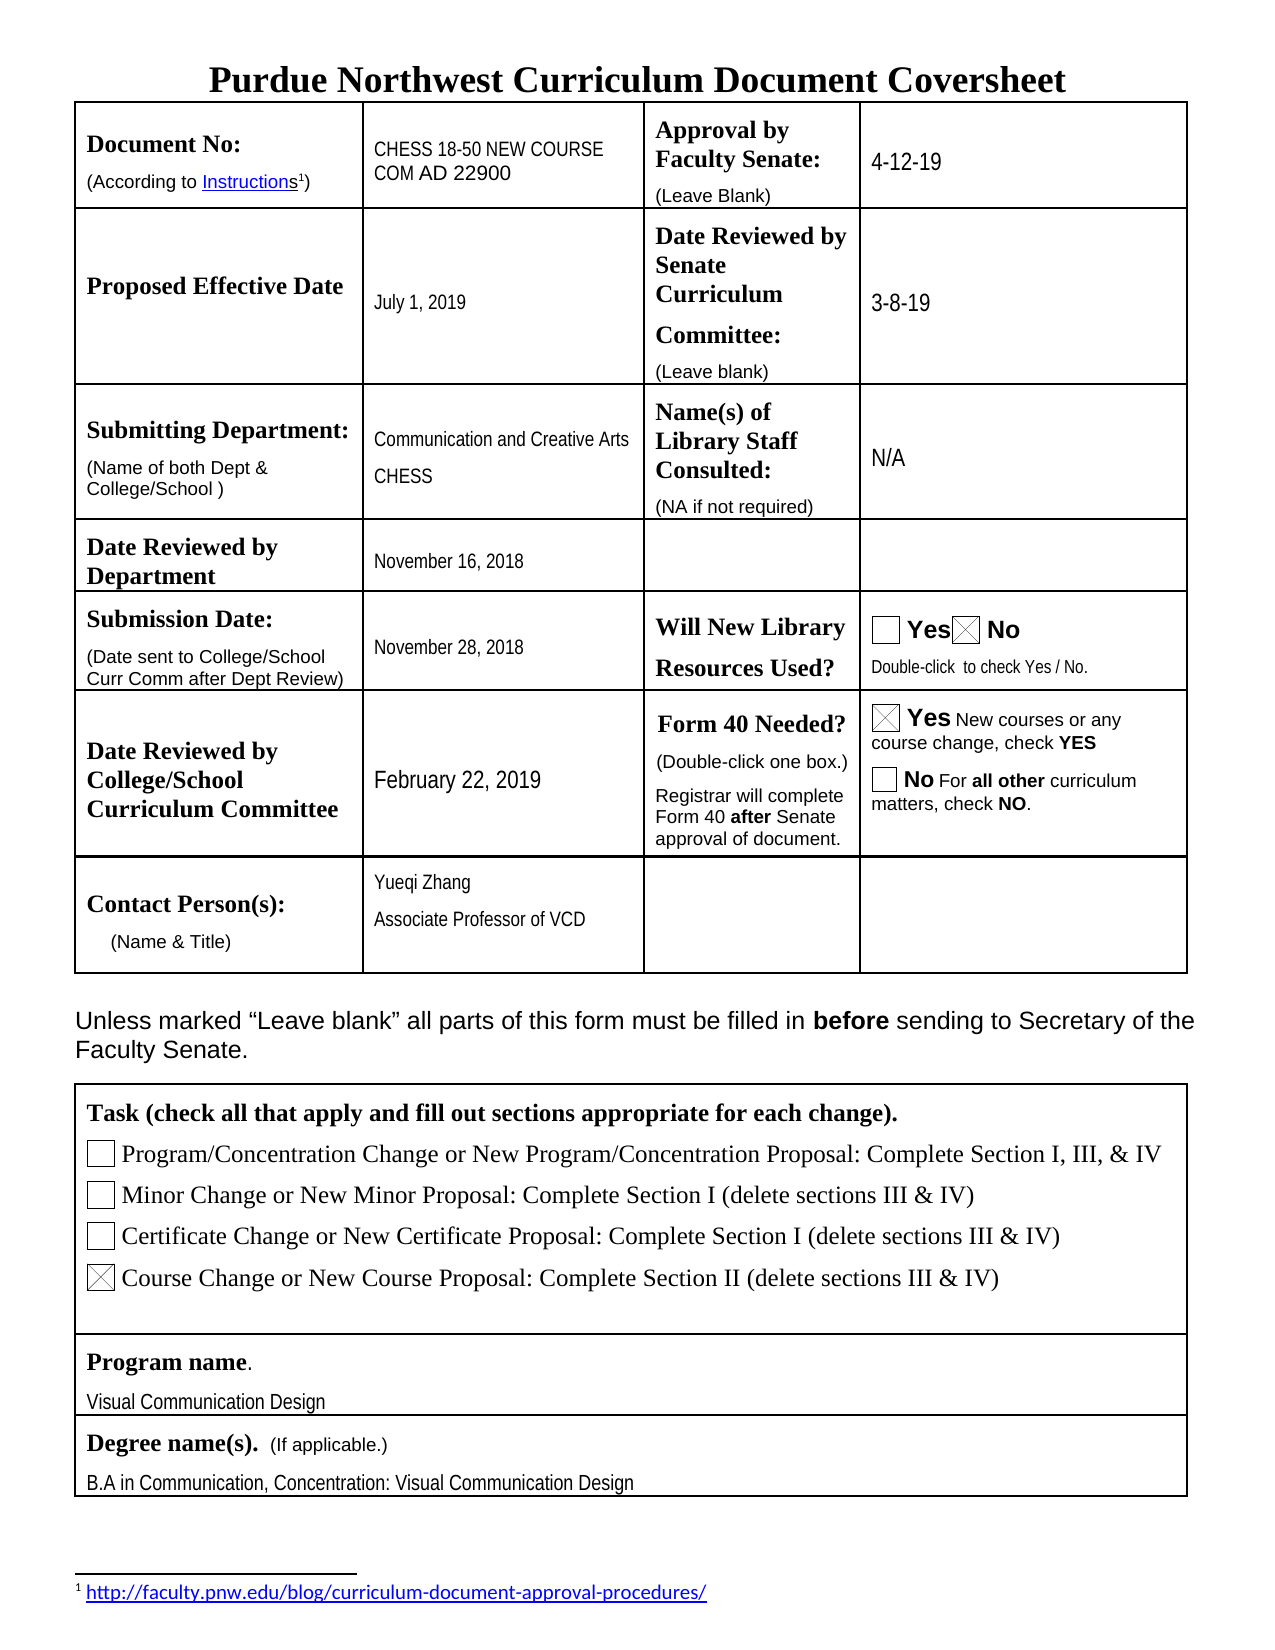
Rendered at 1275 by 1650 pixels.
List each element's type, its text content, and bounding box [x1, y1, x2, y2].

table_header Approval by Faculty Senate: (Leave Blank) [645, 103, 859, 207]
table_cell Contact Person(s): (Name & Title) [76, 858, 362, 972]
table_cell Form 40 Needed? (Double-click one box.) Registrar will complete Form 40 after Senate approval of document. [645, 691, 859, 855]
text Unless marked “Leave blank” all parts of this form must be filled in before sending to Secretary of the Faculty Senate. [75, 1006, 1200, 1063]
table_cell [645, 858, 859, 972]
table_header CHESS 18-50 NEW COURSE COM AD 22900 [364, 103, 643, 207]
table_cell Date Reviewed by Senate Curriculum Committee: (Leave blank) [645, 209, 859, 383]
table_cell Name(s) of Library Staff Consulted: (NA if not required) [645, 385, 859, 518]
table_cell 3-8-19 [861, 209, 1186, 383]
table_cell Yes No Double-click to check Yes / No. [861, 592, 1186, 689]
table_cell Communication and Creative Arts CHESS [364, 385, 643, 518]
table_cell July 1, 2019 [364, 209, 643, 383]
table_cell February 22, 2019 [364, 691, 643, 855]
table_header Task (check all that apply and fill out sections appropriate for each change). Program/Concentration Change or New Program/Concentration Proposal: Complete Section I, III, & IV Minor Change or New Minor Proposal: Complete Section I (delete sections III & IV) Certificate Change or New Certificate Proposal: Complete Section I (delete sections III & IV) Course Change or New Course Proposal: Complete Section II (delete sections III & IV) [76, 1085, 1186, 1333]
table_header 4-12-19 [861, 103, 1186, 207]
table_cell Program name. Visual Communication Design [76, 1335, 1186, 1414]
table_cell Yueqi Zhang Associate Professor of VCD [364, 858, 643, 972]
table_header Document No: (According to Instructions) [76, 103, 362, 207]
table_cell Proposed Effective Date [76, 209, 362, 383]
table_cell November 16, 2018 [364, 520, 643, 590]
table_cell [645, 520, 859, 590]
table_cell November 28, 2018 [364, 592, 643, 689]
table_cell Will New Library Resources Used? [645, 592, 859, 689]
table_cell Date Reviewed by College/School Curriculum Committee [76, 691, 362, 855]
table_cell Submitting Department: (Name of both Dept & College/School ) [76, 385, 362, 518]
table_cell Date Reviewed by Department [76, 520, 362, 590]
table_cell Degree name(s). (If applicable.) B.A in Communication, Concentration: Visual Communication Design [76, 1416, 1186, 1494]
table_cell N/A [861, 385, 1186, 518]
table_cell Yes New courses or any course change, check YES No For all other curriculum matters, check NO. [861, 691, 1186, 855]
table_cell Submission Date: (Date sent to College/School Curr Comm after Dept Review) [76, 592, 362, 689]
table_cell [861, 858, 1186, 972]
table_cell [861, 520, 1186, 590]
text Purdue Northwest Curriculum Document Coversheet [75, 57, 1200, 101]
